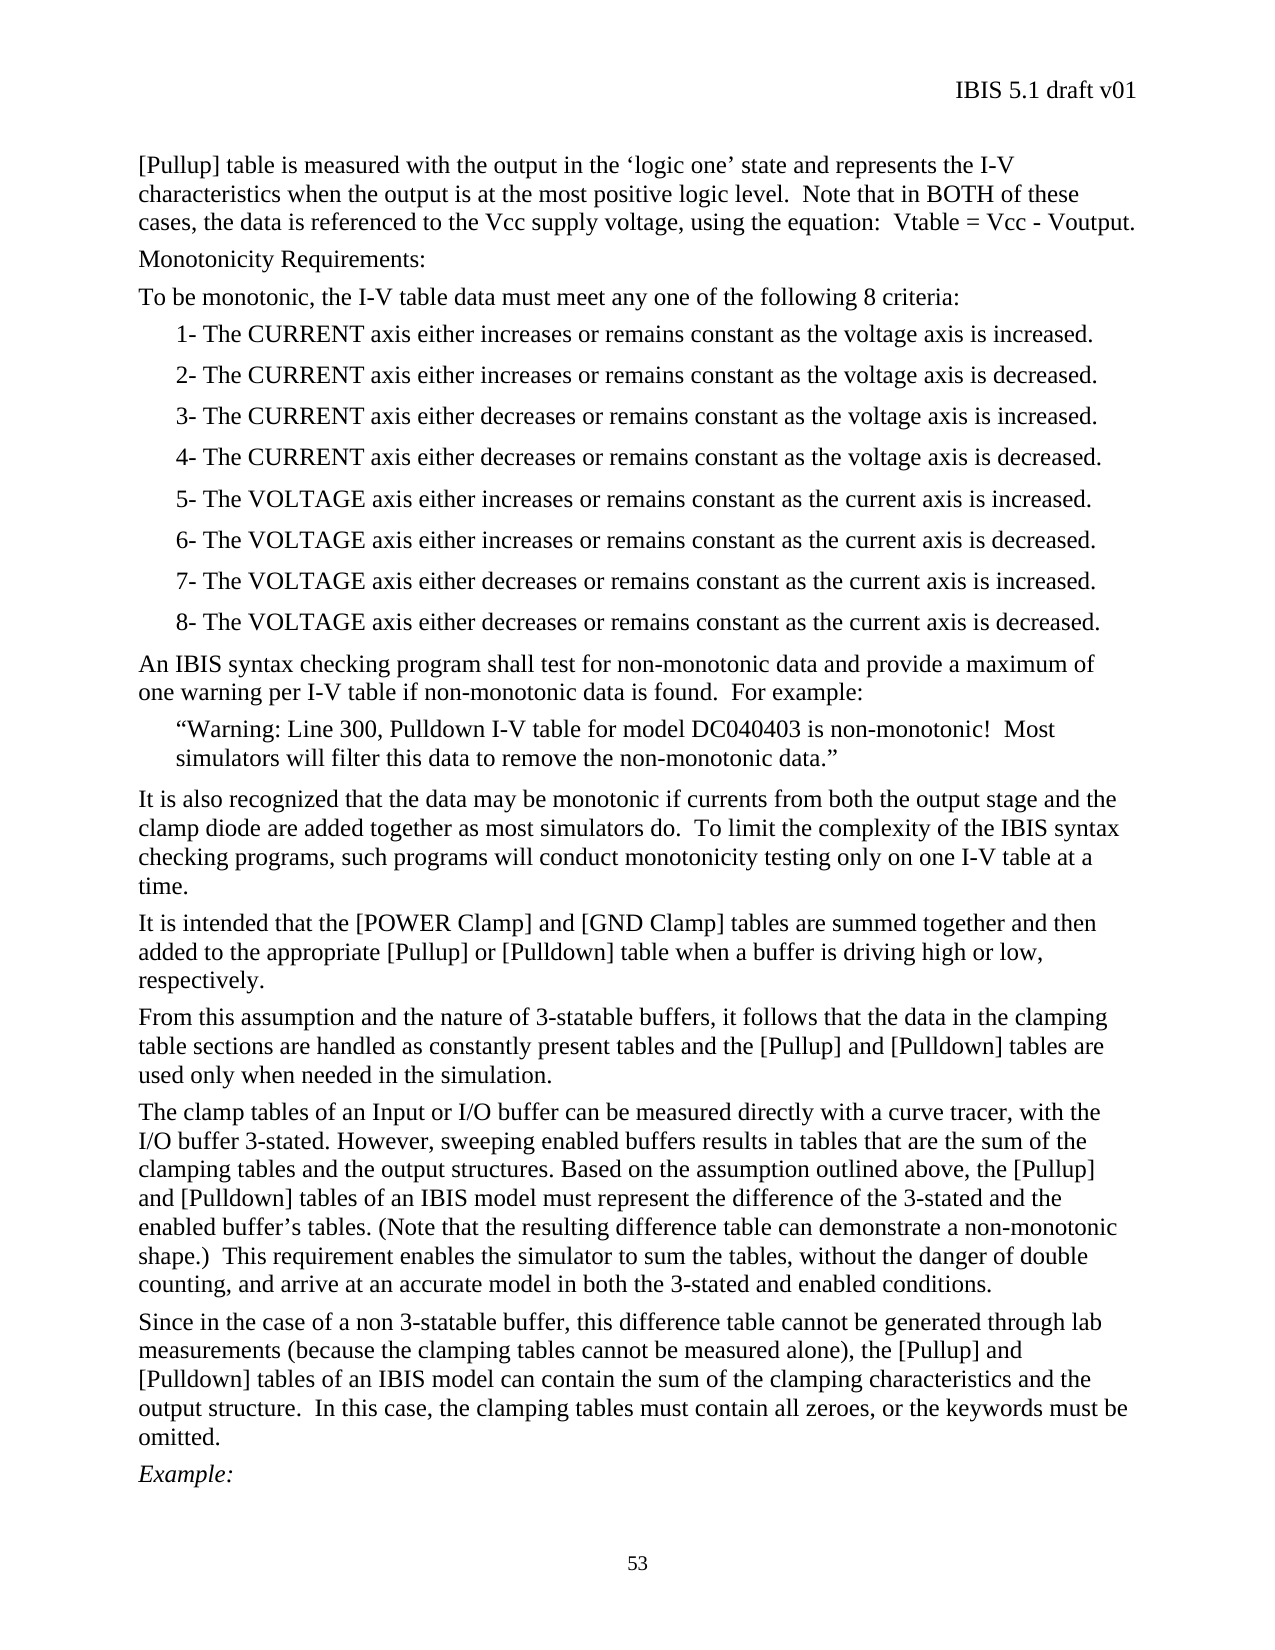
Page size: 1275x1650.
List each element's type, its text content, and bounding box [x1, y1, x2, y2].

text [138, 150, 1137, 236]
text Example: [138, 1459, 1137, 1487]
text Monotonicity Requirements: [138, 244, 1137, 273]
text Since in the case of a non 3-statable buffer, this difference table cannot be generated through lab measurements (because the clamping tables cannot be measured alone), the [Pullup] and [Pulldown] tables of an IBIS model can contain the sum of the clamping characteristics and the output structure. In this case, the clamping tables must contain all zeroes, or the keywords must be omitted. [138, 1307, 1137, 1450]
list 6- The VOLTAGE axis either increases or remains constant as the current axis is decreased. [176, 525, 1137, 554]
text An IBIS syntax checking program shall test for non-monotonic data and provide a maximum of one warning per I-V table if non-monotonic data is found. For example: [138, 649, 1137, 706]
list “Warning: Line 300, Pulldown I-V table for model DC040403 is non-monotonic! Most simulators will filter this data to remove the non-monotonic data.” [176, 714, 1137, 772]
text From this assumption and the nature of 3-statable buffers, it follows that the data in the clamping table sections are handled as constantly present tables and the [Pullup] and [Pulldown] tables are used only when needed in the simulation. [138, 1002, 1137, 1089]
list 1- The CURRENT axis either increases or remains constant as the voltage axis is increased. [176, 319, 1137, 347]
text It is intended that the [POWER Clamp] and [GND Clamp] tables are summed together and then added to the appropriate [Pullup] or [Pulldown] table when a buffer is driving high or low, respectively. [138, 908, 1137, 994]
list 2- The CURRENT axis either increases or remains constant as the voltage axis is decreased. [176, 360, 1137, 389]
text The clamp tables of an Input or I/O buffer can be measured directly with a curve tracer, with the I/O buffer 3-stated. However, sweeping enabled buffers results in tables that are the sum of the clamping tables and the output structures. Based on the assumption outlined above, the [Pullup] and [Pulldown] tables of an IBIS model must represent the difference of the 3-stated and the enabled buffer’s tables. (Note that the resulting difference table can demonstrate a non-monotonic shape.) This requirement enables the simulator to sum the tables, without the danger of double counting, and arrive at an accurate model in both the 3-stated and enabled conditions. [138, 1097, 1137, 1298]
list 3- The CURRENT axis either decreases or remains constant as the voltage axis is increased. [176, 401, 1137, 430]
list 7- The VOLTAGE axis either decreases or remains constant as the current axis is increased. [176, 566, 1137, 595]
list 8- The VOLTAGE axis either decreases or remains constant as the current axis is decreased. [176, 607, 1137, 636]
text To be monotonic, the I-V table data must meet any one of the following 8 criteria: [138, 282, 1137, 310]
text It is also recognized that the data may be monotonic if currents from both the output stage and the clamp diode are added together as most simulators do. To limit the complexity of the IBIS syntax checking programs, such programs will conduct monotonicity testing only on one I-V table at a time. [138, 784, 1137, 899]
list 4- The CURRENT axis either decreases or remains constant as the voltage axis is decreased. [176, 442, 1137, 471]
list 5- The VOLTAGE axis either increases or remains constant as the current axis is increased. [176, 484, 1137, 512]
